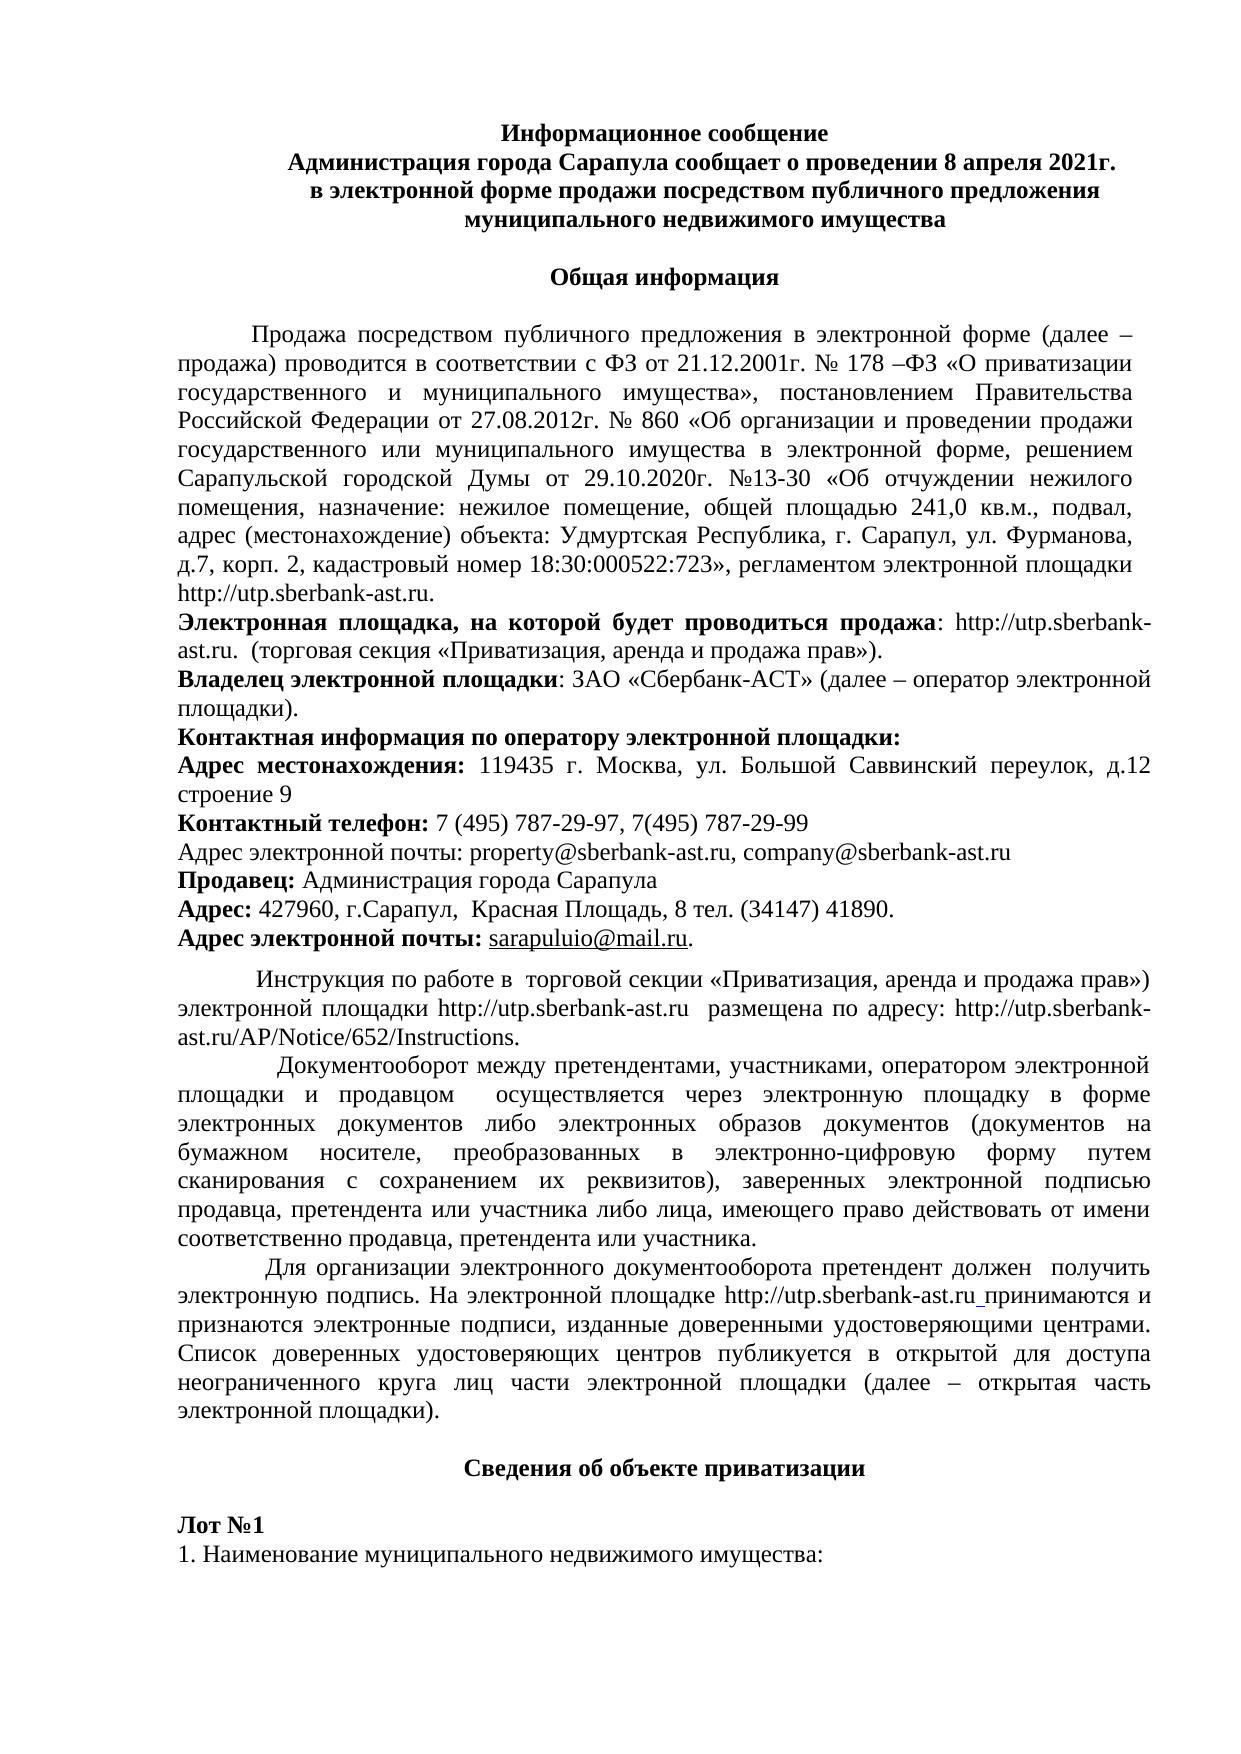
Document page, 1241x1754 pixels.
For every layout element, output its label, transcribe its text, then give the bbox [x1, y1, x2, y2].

text Общая информация [177, 262, 1152, 291]
text Для организации электронного документооборота претендент должен получить электронную подпись. На электронной площадке http://utp.sberbank-ast.ru принимаются и признаются электронные подписи, изданные доверенными удостоверяющими центрами. Список доверенных удостоверяющих центров публикуется в открытой для доступа неограниченного круга лиц части электронной площадки (далее – открытая часть электронной площадки). [177, 1252, 1152, 1424]
text Адрес электронной почты: sarapuluio@mail.ru. [177, 923, 1152, 952]
text Продажа посредством публичного предложения в электронной форме (далее – продажа) проводится в соответствии с ФЗ от 21.12.2001г. № 178 –ФЗ «О приватизации государственного и муниципального имущества», постановлением Правительства Российской Федерации от 27.08.2012г. № 860 «Об организации и проведении продажи государственного или муниципального имущества в электронной форме, решением Сарапульской городской Думы от 29.10.2020г. №13-30 «Об отчуждении нежилого помещения, назначение: нежилое помещение, общей площадью 241,0 кв.м., подвал, адрес (местонахождение) объекта: Удмуртская Республика, г. Сарапул, ул. Фурманова, д.7, корп. 2, кадастровый номер 18:30:000522:723», регламентом электронной площадки http://utp.sberbank-ast.ru. [177, 319, 1133, 607]
text Адрес: 427960, г.Сарапул, Красная Площадь, 8 тел. (34147) 41890. [177, 894, 1152, 923]
text Администрация города Сарапула сообщает о проведении 8 апреля 2021г. [177, 147, 1152, 176]
text Контактный телефон: 7 (495) 787-29-97, 7(495) 787-29-99 [177, 808, 1152, 837]
text 1. Наименование муниципального недвижимого имущества: [177, 1539, 1152, 1568]
text Инструкция по работе в торговой секции «Приватизация, аренда и продажа прав») электронной площадки http://utp.sberbank-ast.ru размещена по адресу: http://utp.sberbank-ast.ru/AP/Notice/652/Instructions. [177, 964, 1152, 1051]
text Электронная площадка, на которой будет проводиться продажа: http://utp.sberbank-ast.ru. (торговая секция «Приватизация, аренда и продажа прав»). [177, 607, 1152, 664]
text Информационное сообщение [177, 118, 1152, 147]
text муниципального недвижимого имущества [177, 204, 1152, 233]
text Лот №1 [177, 1511, 1152, 1539]
text в электронной форме продажи посредством публичного предложения [177, 176, 1152, 204]
text Адрес электронной почты: property@sberbank-ast.ru, company@sberbank-ast.ru [177, 837, 1152, 866]
text Контактная информация по оператору электронной площадки: [177, 722, 1152, 751]
text Документооборот между претендентами, участниками, оператором электронной площадки и продавцом осуществляется через электронную площадку в форме электронных документов либо электронных образов документов (документов на бумажном носителе, преобразованных в электронно-цифровую форму путем сканирования с сохранением их реквизитов), заверенных электронной подписью продавца, претендента или участника либо лица, имеющего право действовать от имени соответственно продавца, претендента или участника. [177, 1051, 1152, 1252]
text Адрес местонахождения: 119435 г. Москва, ул. Большой Саввинский переулок, д.12 строение 9 [177, 751, 1152, 808]
text Сведения об объекте приватизации [177, 1453, 1152, 1482]
text Продавец: Администрация города Сарапула [177, 866, 1152, 894]
text Владелец электронной площадки: ЗАО «Сбербанк-АСТ» (далее – оператор электронной площадки). [177, 664, 1152, 722]
